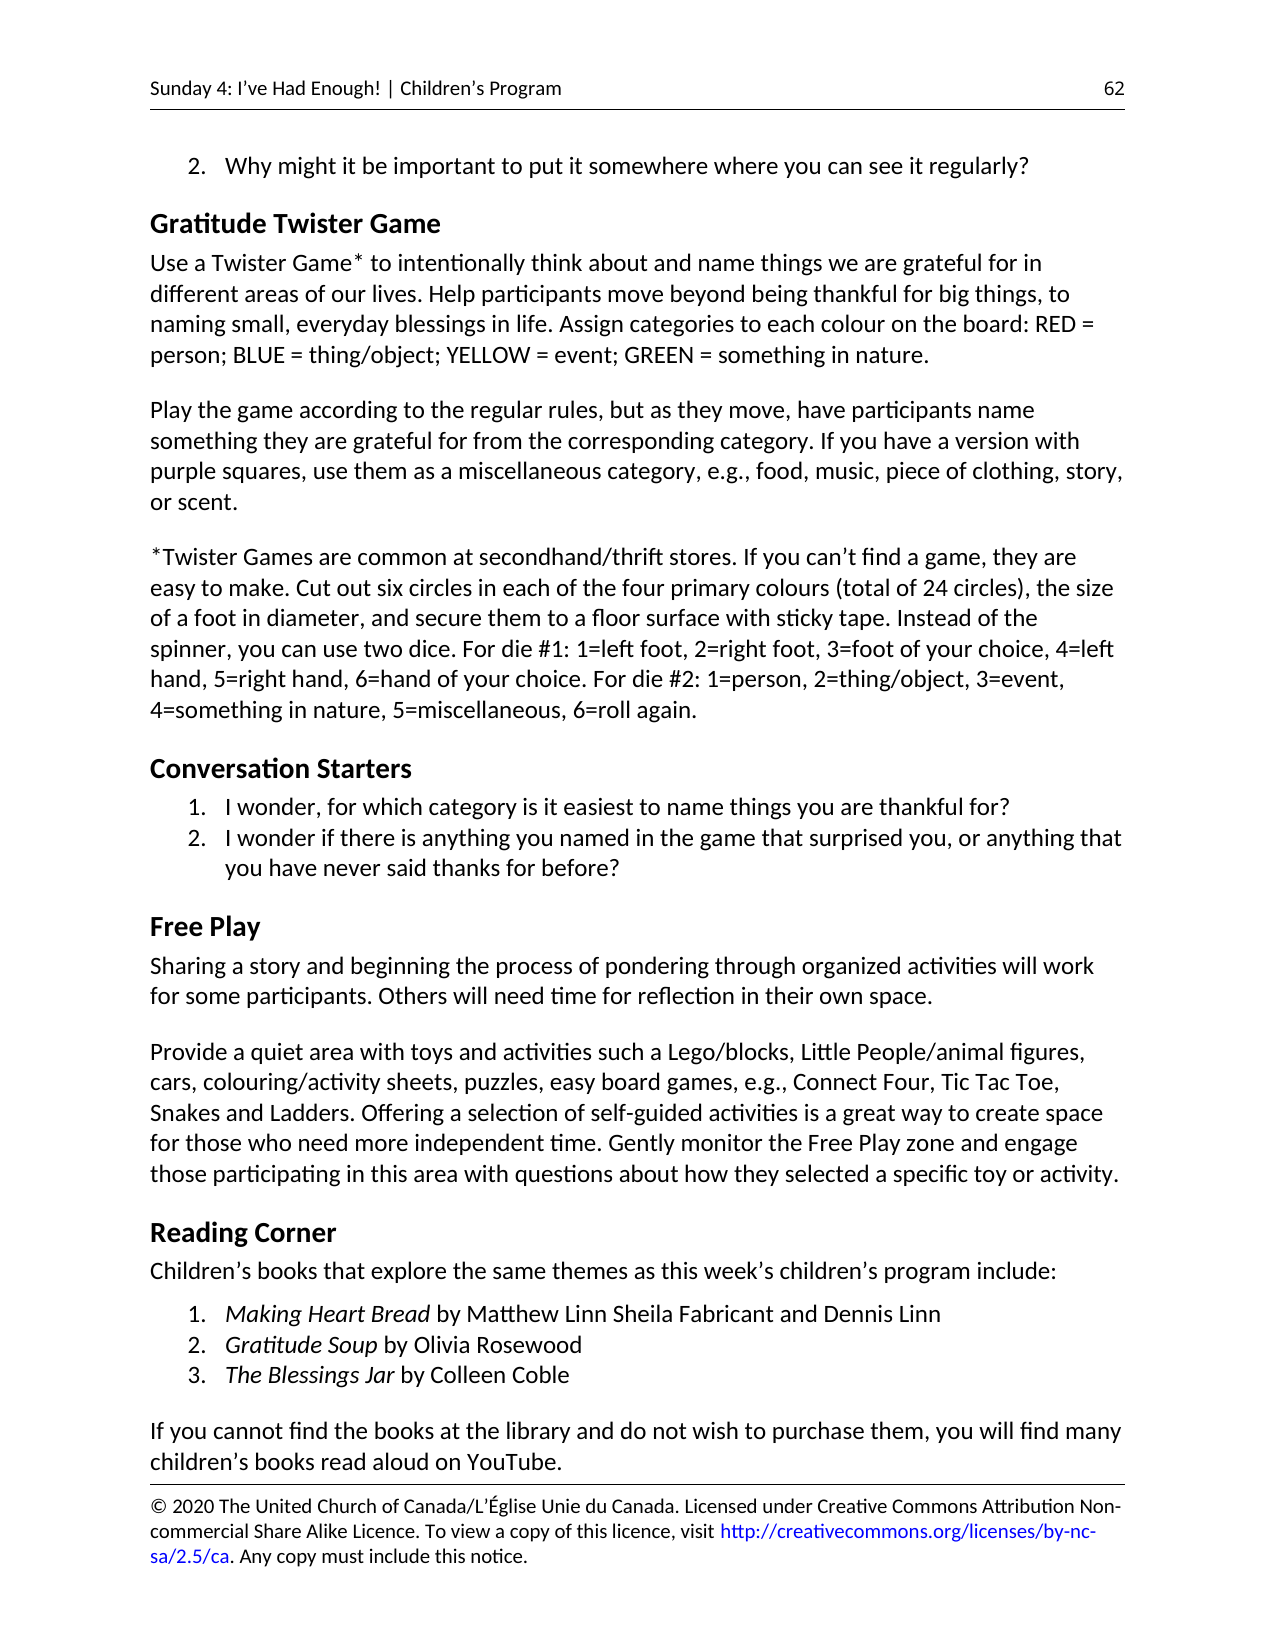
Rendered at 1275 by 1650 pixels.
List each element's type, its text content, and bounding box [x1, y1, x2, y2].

text Sharing a story and beginning the process of pondering through organized activities will work for some participants. Others will need time for reflection in their own space. [150, 950, 1125, 1011]
text Play the game according to the regular rules, but as they move, have participants name something they are grateful for from the corresponding category. If you have a version with purple squares, use them as a miscellaneous category, e.g., food, music, piece of clothing, story, or scent. [150, 394, 1125, 517]
text Use a Twister Game* to intentionally think about and name things we are grateful for in different areas of our lives. Help participants move beyond being thankful for big things, to naming small, everyday blessings in life. Assign categories to each colour on the board: RED = person; BLUE = thing/object; YELLOW = event; GREEN = something in nature. [150, 247, 1125, 369]
list I wonder if there is anything you named in the game that surprised you, or anything that you have never said thanks for before? [187, 822, 1125, 883]
list Making Heart Bread by Matthew Linn Sheila Fabricant and Dennis Linn [187, 1298, 1125, 1329]
text *Twister Games are common at secondhand/thrift stores. If you can’t find a game, they are easy to make. Cut out six circles in each of the four primary colours (total of 24 circles), the size of a foot in diameter, and secure them to a floor surface with sticky tape. Instead of the spinner, you can use two dice. For die #1: 1=left foot, 2=right foot, 3=foot of your choice, 4=left hand, 5=right hand, 6=hand of your choice. For die #2: 1=person, 2=thing/object, 3=event, 4=something in nature, 5=miscellaneous, 6=roll again. [150, 542, 1125, 725]
text Children’s books that explore the same themes as this week’s children’s program include: [150, 1256, 1125, 1286]
list Gratitude Soup by Olivia Rosewood [187, 1329, 1125, 1359]
subtitle Gratitude Twister Game [150, 206, 1125, 241]
text If you cannot find the books at the library and do not wish to purchase them, you will find many children’s books read aloud on YouTube. [150, 1415, 1125, 1476]
subtitle Reading Corner [150, 1214, 1125, 1249]
subtitle Free Play [150, 908, 1125, 944]
list Why might it be important to put it somewhere where you can see it regularly? [187, 150, 1125, 181]
list I wonder, for which category is it easiest to name things you are thankful for? [187, 792, 1125, 822]
text Provide a quiet area with toys and activities such a Lego/blocks, Little People/animal figures, cars, colouring/activity sheets, puzzles, easy board games, e.g., Connect Four, Tic Tac Toe, Snakes and Ladders. Offering a selection of self-guided activities is a great way to create space for those who need more independent time. Gently monitor the Free Play zone and engage those participating in this area with questions about how they selected a specific toy or activity. [150, 1036, 1125, 1189]
list The Blessings Jar by Colleen Coble [187, 1359, 1125, 1390]
subtitle Conversation Starters [150, 750, 1125, 785]
